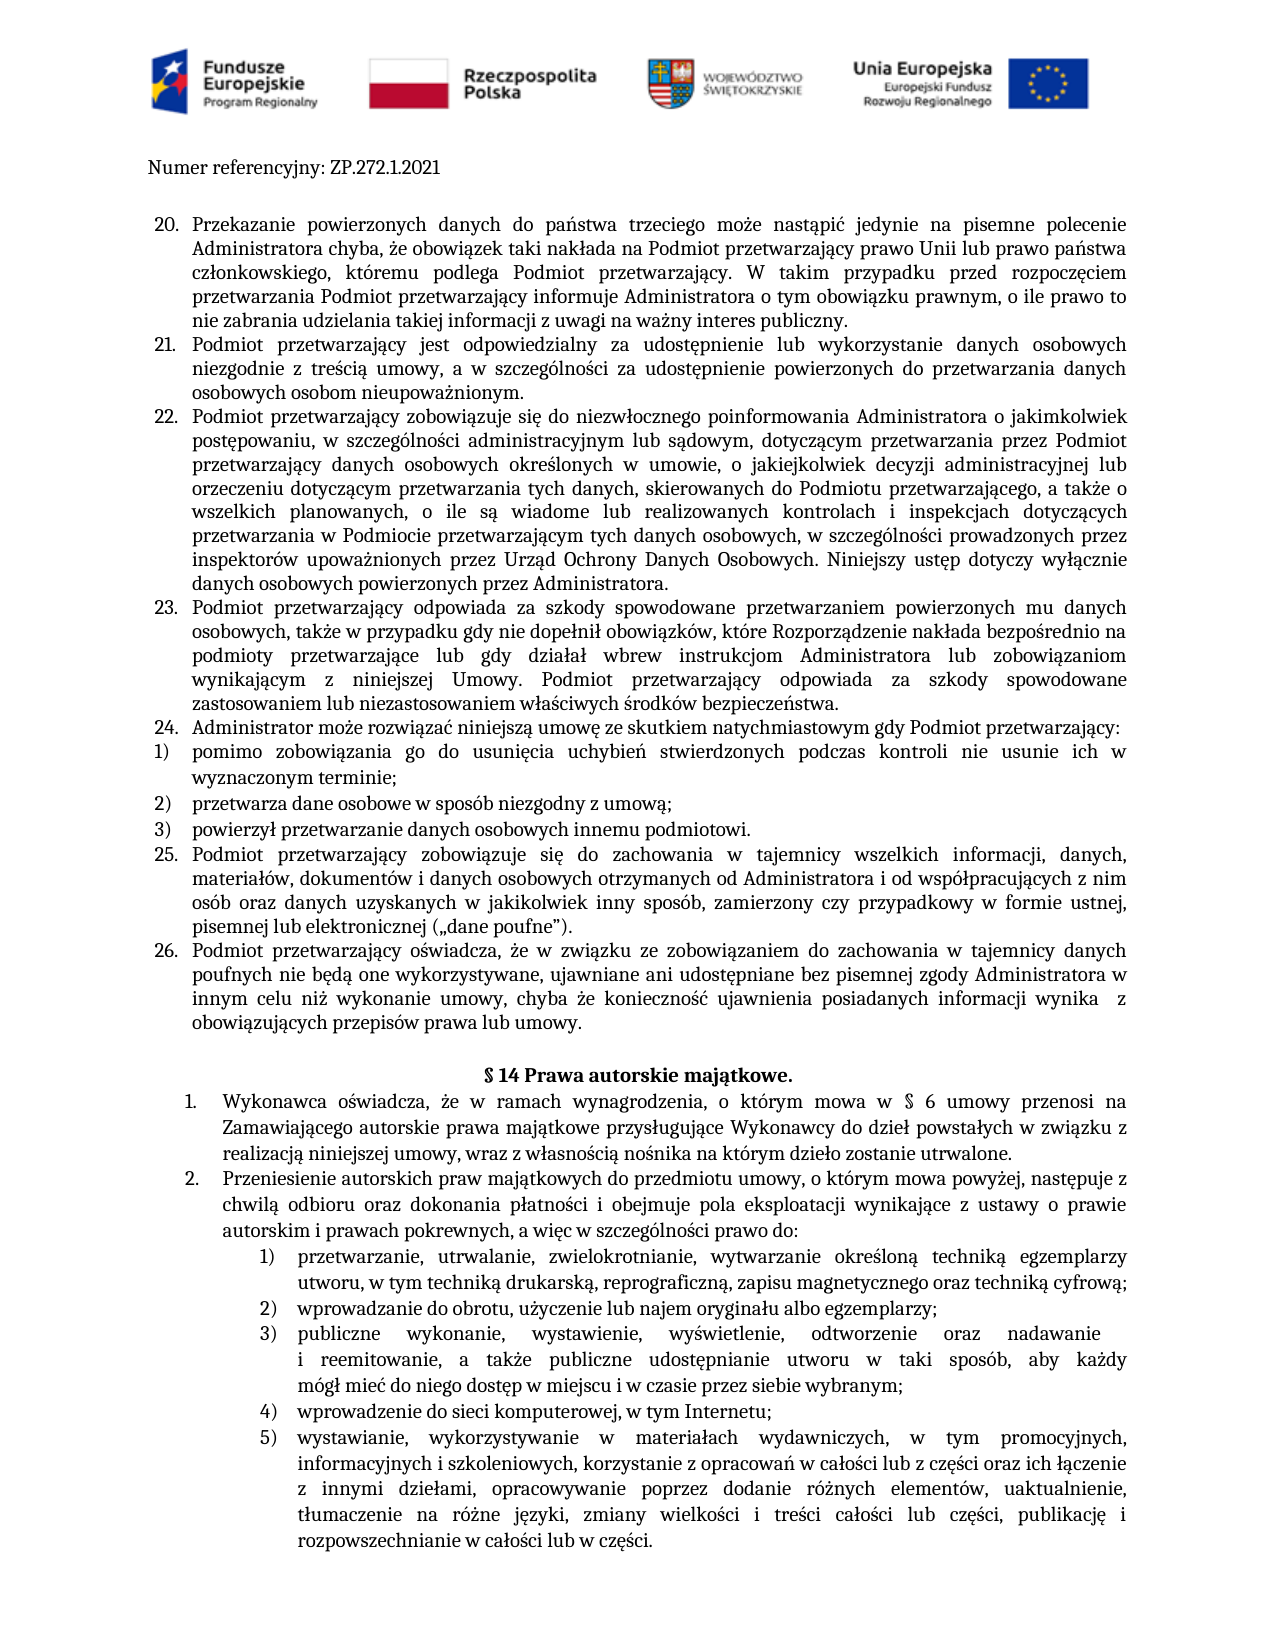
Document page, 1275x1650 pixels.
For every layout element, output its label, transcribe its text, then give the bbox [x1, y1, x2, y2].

list przetwarza dane osobowe w sposób niezgodny z umową; [154, 791, 1128, 815]
list Podmiot przetwarzający zobowiązuje się do niezwłocznego poinformowania Administratora o jakimkolwiek postępowaniu, w szczególności administracyjnym lub sądowym, dotyczącym przetwarzania przez Podmiot przetwarzający danych osobowych określonych w umowie, o jakiejkolwiek decyzji administracyjnej lub orzeczeniu dotyczącym przetwarzania tych danych, skierowanych do Podmiotu przetwarzającego, a także o wszelkich planowanych, o ile są wiadome lub realizowanych kontrolach i inspekcjach dotyczących przetwarzania w Podmiocie przetwarzającym tych danych osobowych, w szczególności prowadzonych przez inspektorów upoważnionych przez Urząd Ochrony Danych Osobowych. Niniejszy ustęp dotyczy wyłącznie danych osobowych powierzonych przez Administratora. [154, 404, 1128, 596]
picture [147, 45, 1094, 121]
list Przekazanie powierzonych danych do państwa trzeciego może nastąpić jedynie na pisemne polecenie Administratora chyba, że obowiązek taki nakłada na Podmiot przetwarzający prawo Unii lub prawo państwa członkowskiego, któremu podlega Podmiot przetwarzający. W takim przypadku przed rozpoczęciem przetwarzania Podmiot przetwarzający informuje Administratora o tym obowiązku prawnym, o ile prawo to nie zabrania udzielania takiej informacji z uwagi na ważny interes publiczny. [154, 213, 1128, 332]
list przetwarzanie, utrwalanie, zwielokrotnianie, wytwarzanie określoną techniką egzemplarzy utworu, w tym techniką drukarską, reprograficzną, zapisu magnetycznego oraz techniką cyfrową; [260, 1244, 1128, 1294]
list wystawianie, wykorzystywanie w materiałach wydawniczych, w tym promocyjnych, informacyjnych i szkoleniowych, korzystanie z opracowań w całości lub z części oraz ich łączenie z innymi dziełami, opracowywanie poprzez dodanie różnych elementów, uaktualnienie, tłumaczenie na różne języki, zmiany wielkości i treści całości lub części, publikację i rozpowszechnianie w całości lub w części. [260, 1425, 1128, 1553]
list publiczne wykonanie, wystawienie, wyświetlenie, odtworzenie oraz nadawanie i reemitowanie, a także publiczne udostępnianie utworu w taki sposób, aby każdy mógł mieć do niego dostęp w miejscu i w czasie przez siebie wybranym; [260, 1322, 1128, 1398]
list powierzył przetwarzanie danych osobowych innemu podmiotowi. [154, 817, 1128, 841]
list Podmiot przetwarzający oświadcza, że w związku ze zobowiązaniem do zachowania w tajemnicy danych poufnych nie będą one wykorzystywane, ujawniane ani udostępniane bez pisemnej zgody Administratora w innym celu niż wykonanie umowy, chyba że konieczność ujawnienia posiadanych informacji wynika z obowiązujących przepisów prawa lub umowy. [154, 939, 1128, 1035]
list Podmiot przetwarzający jest odpowiedzialny za udostępnienie lub wykorzystanie danych osobowych niezgodnie z treścią umowy, a w szczególności za udostępnienie powierzonych do przetwarzania danych osobowych osobom nieupoważnionym. [154, 332, 1128, 404]
list Podmiot przetwarzający zobowiązuje się do zachowania w tajemnicy wszelkich informacji, danych, materiałów, dokumentów i danych osobowych otrzymanych od Administratora i od współpracujących z nim osób oraz danych uzyskanych w jakikolwiek inny sposób, zamierzony czy przypadkowy w formie ustnej, pisemnej lub elektronicznej („dane poufne”). [154, 843, 1128, 939]
list wprowadzanie do obrotu, użyczenie lub najem oryginału albo egzemplarzy; [260, 1296, 1128, 1320]
list pomimo zobowiązania go do usunięcia uchybień stwierdzonych podczas kontroli nie usunie ich w wyznaczonym terminie; [154, 740, 1128, 789]
list Administrator może rozwiązać niniejszą umowę ze skutkiem natychmiastowym gdy Podmiot przetwarzający: [154, 716, 1128, 740]
list Przeniesienie autorskich praw majątkowych do przedmiotu umowy, o którym mowa powyżej, następuje z chwilą odbioru oraz dokonania płatności i obejmuje pola eksploatacji wynikające z ustawy o prawie autorskim i prawach pokrewnych, a więc w szczególności prawo do: [185, 1167, 1128, 1243]
text § 14 Prawa autorskie majątkowe. [147, 1064, 1128, 1088]
list Podmiot przetwarzający odpowiada za szkody spowodowane przetwarzaniem powierzonych mu danych osobowych, także w przypadku gdy nie dopełnił obowiązków, które Rozporządzenie nakłada bezpośrednio na podmioty przetwarzające lub gdy działał wbrew instrukcjom Administratora lub zobowiązaniom wynikającym z niniejszej Umowy. Podmiot przetwarzający odpowiada za szkody spowodowane zastosowaniem lub niezastosowaniem właściwych środków bezpieczeństwa. [154, 596, 1128, 716]
list Wykonawca oświadcza, że w ramach wynagrodzenia, o którym mowa w § 6 umowy przenosi na Zamawiającego autorskie prawa majątkowe przysługujące Wykonawcy do dzieł powstałych w związku z realizacją niniejszej umowy, wraz z własnością nośnika na którym dzieło zostanie utrwalone. [185, 1089, 1128, 1165]
list wprowadzenie do sieci komputerowej, w tym Internetu; [260, 1399, 1128, 1423]
